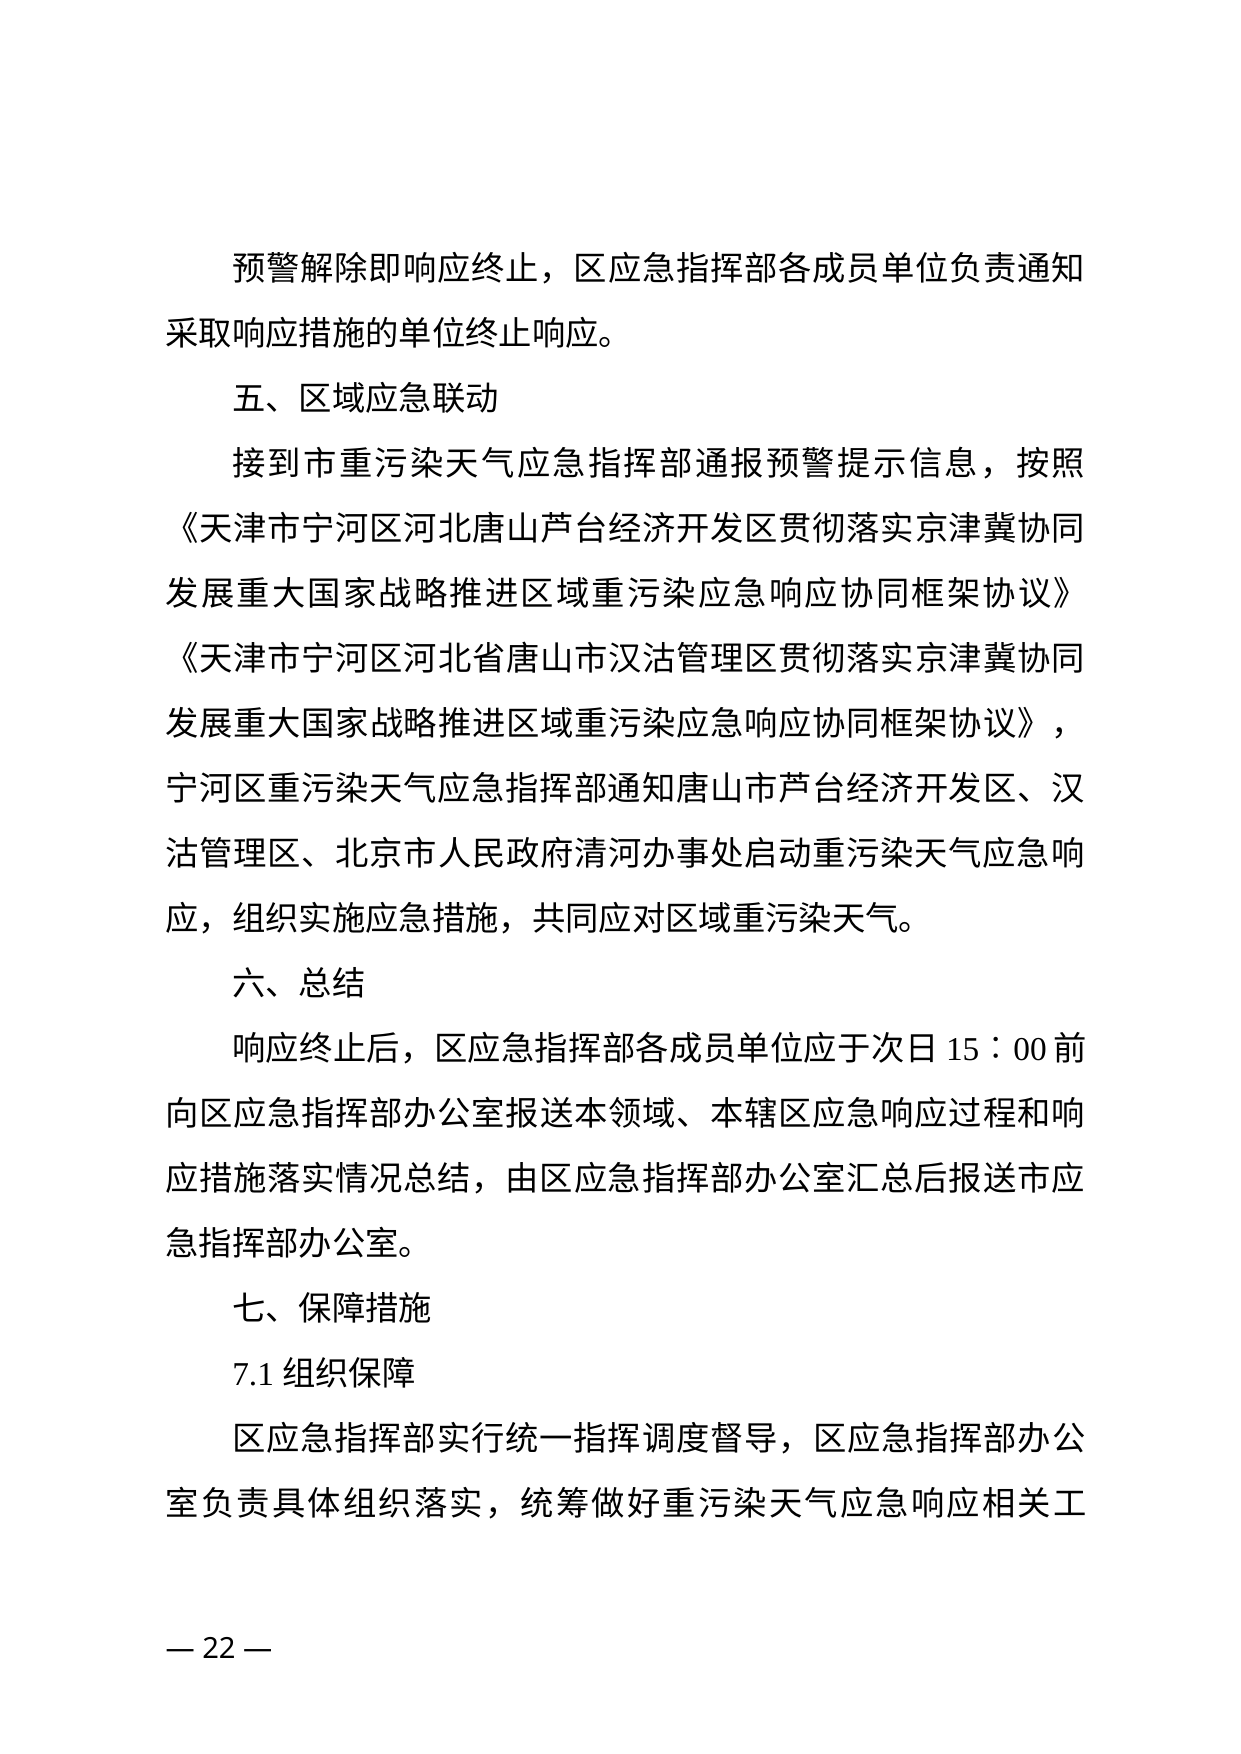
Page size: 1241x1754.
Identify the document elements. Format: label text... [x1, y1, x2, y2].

text 预警解除即响应终止，区应急指挥部各成员单位负责通知采取响应措施的单位终止响应。 [165, 233, 1087, 363]
text 六、总结 [165, 948, 1087, 1013]
text 接到市重污染天气应急指挥部通报预警提示信息，按照《天津市宁河区河北唐山芦台经济开发区贯彻落实京津冀协同发展重大国家战略推进区域重污染应急响应协同框架协议》《天津市宁河区河北省唐山市汉沽管理区贯彻落实京津冀协同发展重大国家战略推进区域重污染应急响应协同框架协议》，宁河区重污染天气应急指挥部通知唐山市芦台经济开发区、汉沽管理区、北京市人民政府清河办事处启动重污染天气应急响应，组织实施应急措施，共同应对区域重污染天气。 [165, 428, 1087, 948]
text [165, 1403, 1087, 1533]
text 七、保障措施 [165, 1273, 1087, 1338]
text 7.1 组织保障 [165, 1338, 1087, 1403]
text 五、区域应急联动 [165, 363, 1087, 428]
text 响应终止后，区应急指挥部各成员单位应于次日15︰00前向区应急指挥部办公室报送本领域、本辖区应急响应过程和响应措施落实情况总结，由区应急指挥部办公室汇总后报送市应急指挥部办公室。 [165, 1013, 1087, 1273]
